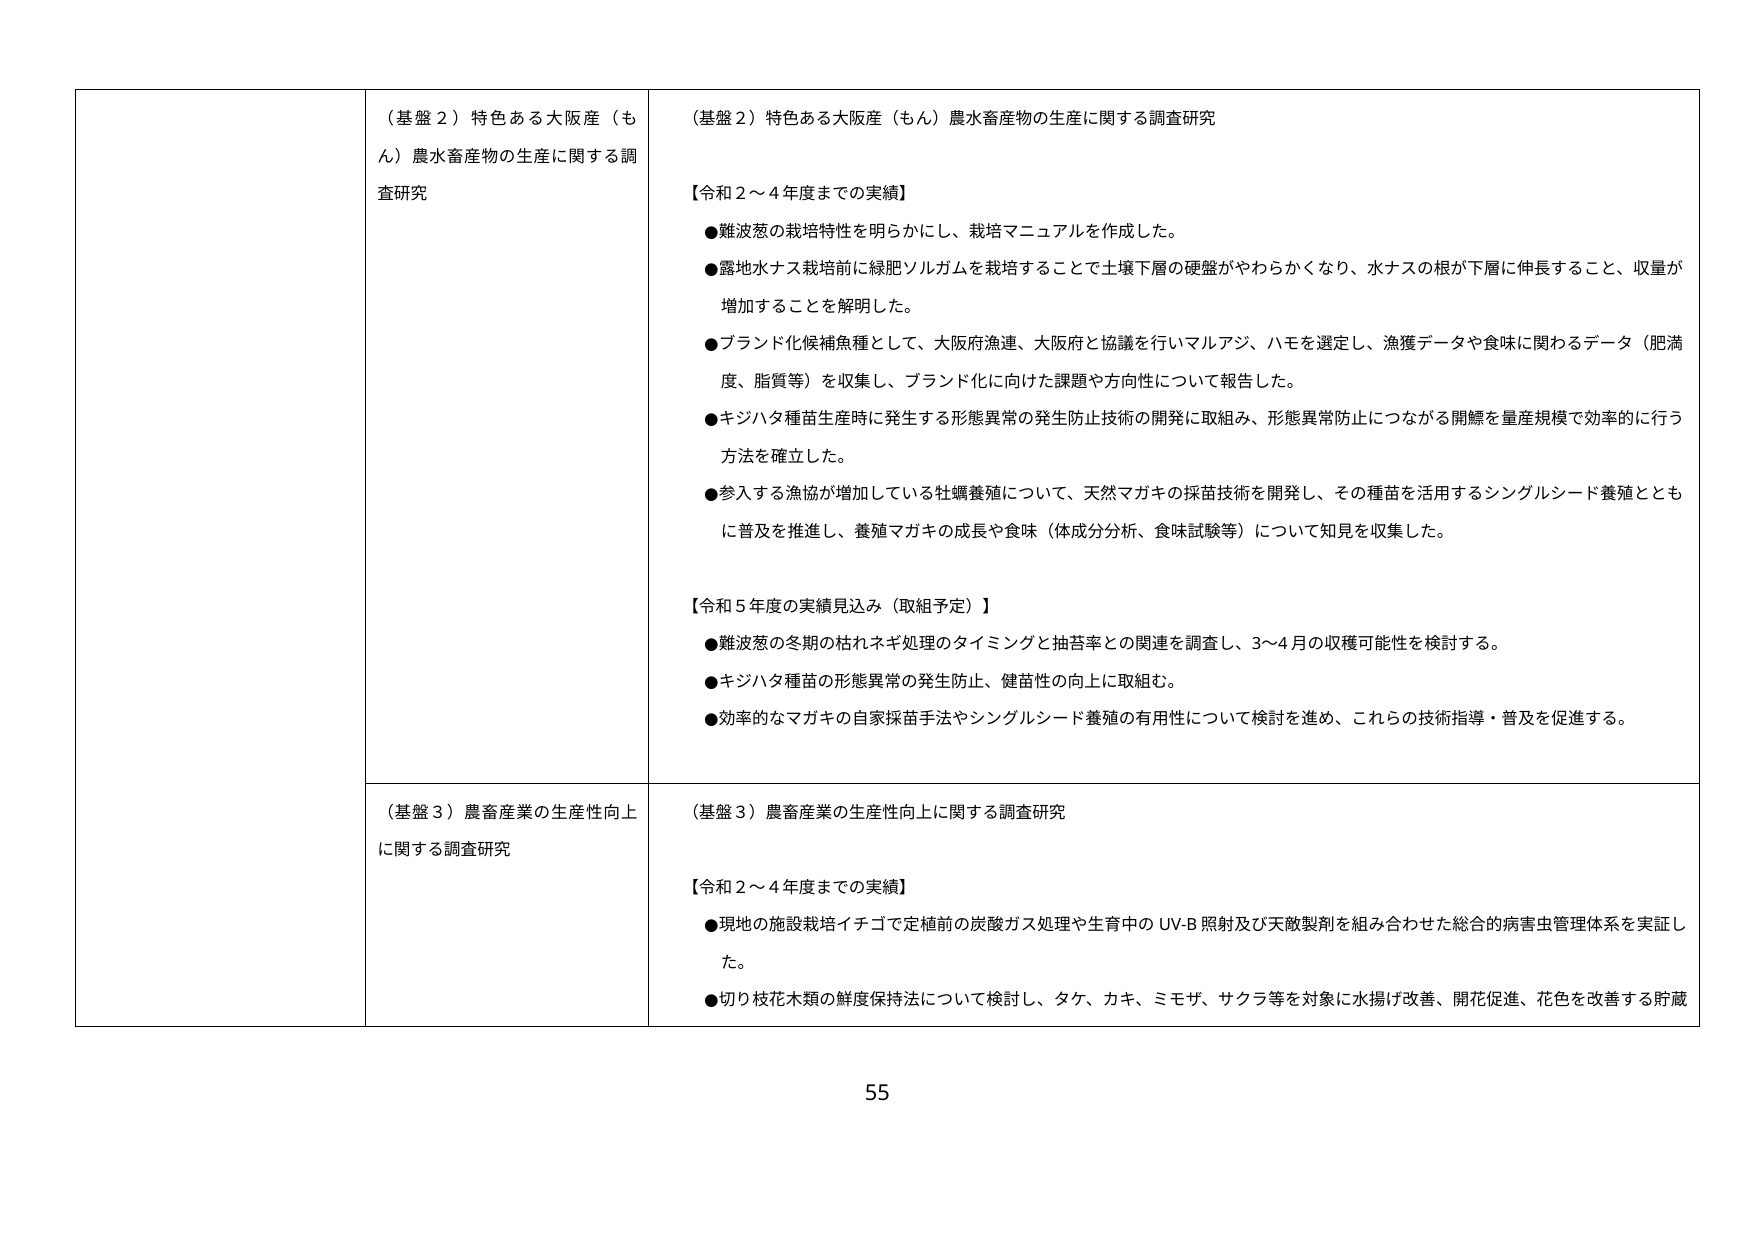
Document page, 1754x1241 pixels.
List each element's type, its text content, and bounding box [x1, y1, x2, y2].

table_cell （基盤２）特色ある大阪産（もん）農水畜産物の生産に関する調査研究 [366, 90, 648, 782]
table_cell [649, 784, 1699, 1026]
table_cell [366, 784, 648, 1026]
table_cell （基盤２）特色ある大阪産（もん）農水畜産物の生産に関する調査研究 【令和２～４年度までの実績】 ●難波葱の栽培特性を明らかにし、栽培マニュアルを作成した。 ●露地水ナス栽培前に緑肥ソルガムを栽培することで土壌下層の硬盤がやわらかくなり、水ナスの根が下層に伸長すること、収量が増加することを解明した。 ●ブランド化候補魚種として、大阪府漁連、大阪府と協議を行いマルアジ、ハモを選定し、漁獲データや食味に関わるデータ（肥満度、脂質等）を収集し、ブランド化に向けた課題や方向性について報告した。 ●キジハタ種苗生産時に発生する形態異常の発生防止技術の開発に取組み、形態異常防止につながる開鰾を量産規模で効率的に行う方法を確立した。 ●参入する漁協が増加している牡蠣養殖について、天然マガキの採苗技術を開発し、その種苗を活用するシングルシード養殖とともに普及を推進し、養殖マガキの成長や食味（体成分分析、食味試験等）について知見を収集した。 【令和５年度の実績見込み（取組予定）】 ●難波葱の冬期の枯れネギ処理のタイミングと抽苔率との関連を調査し、3～4月の収穫可能性を検討する。 ●キジハタ種苗の形態異常の発生防止、健苗性の向上に取組む。 ●効率的なマガキの自家採苗手法やシングルシード養殖の有用性について検討を進め、これらの技術指導・普及を促進する。 [649, 90, 1699, 782]
